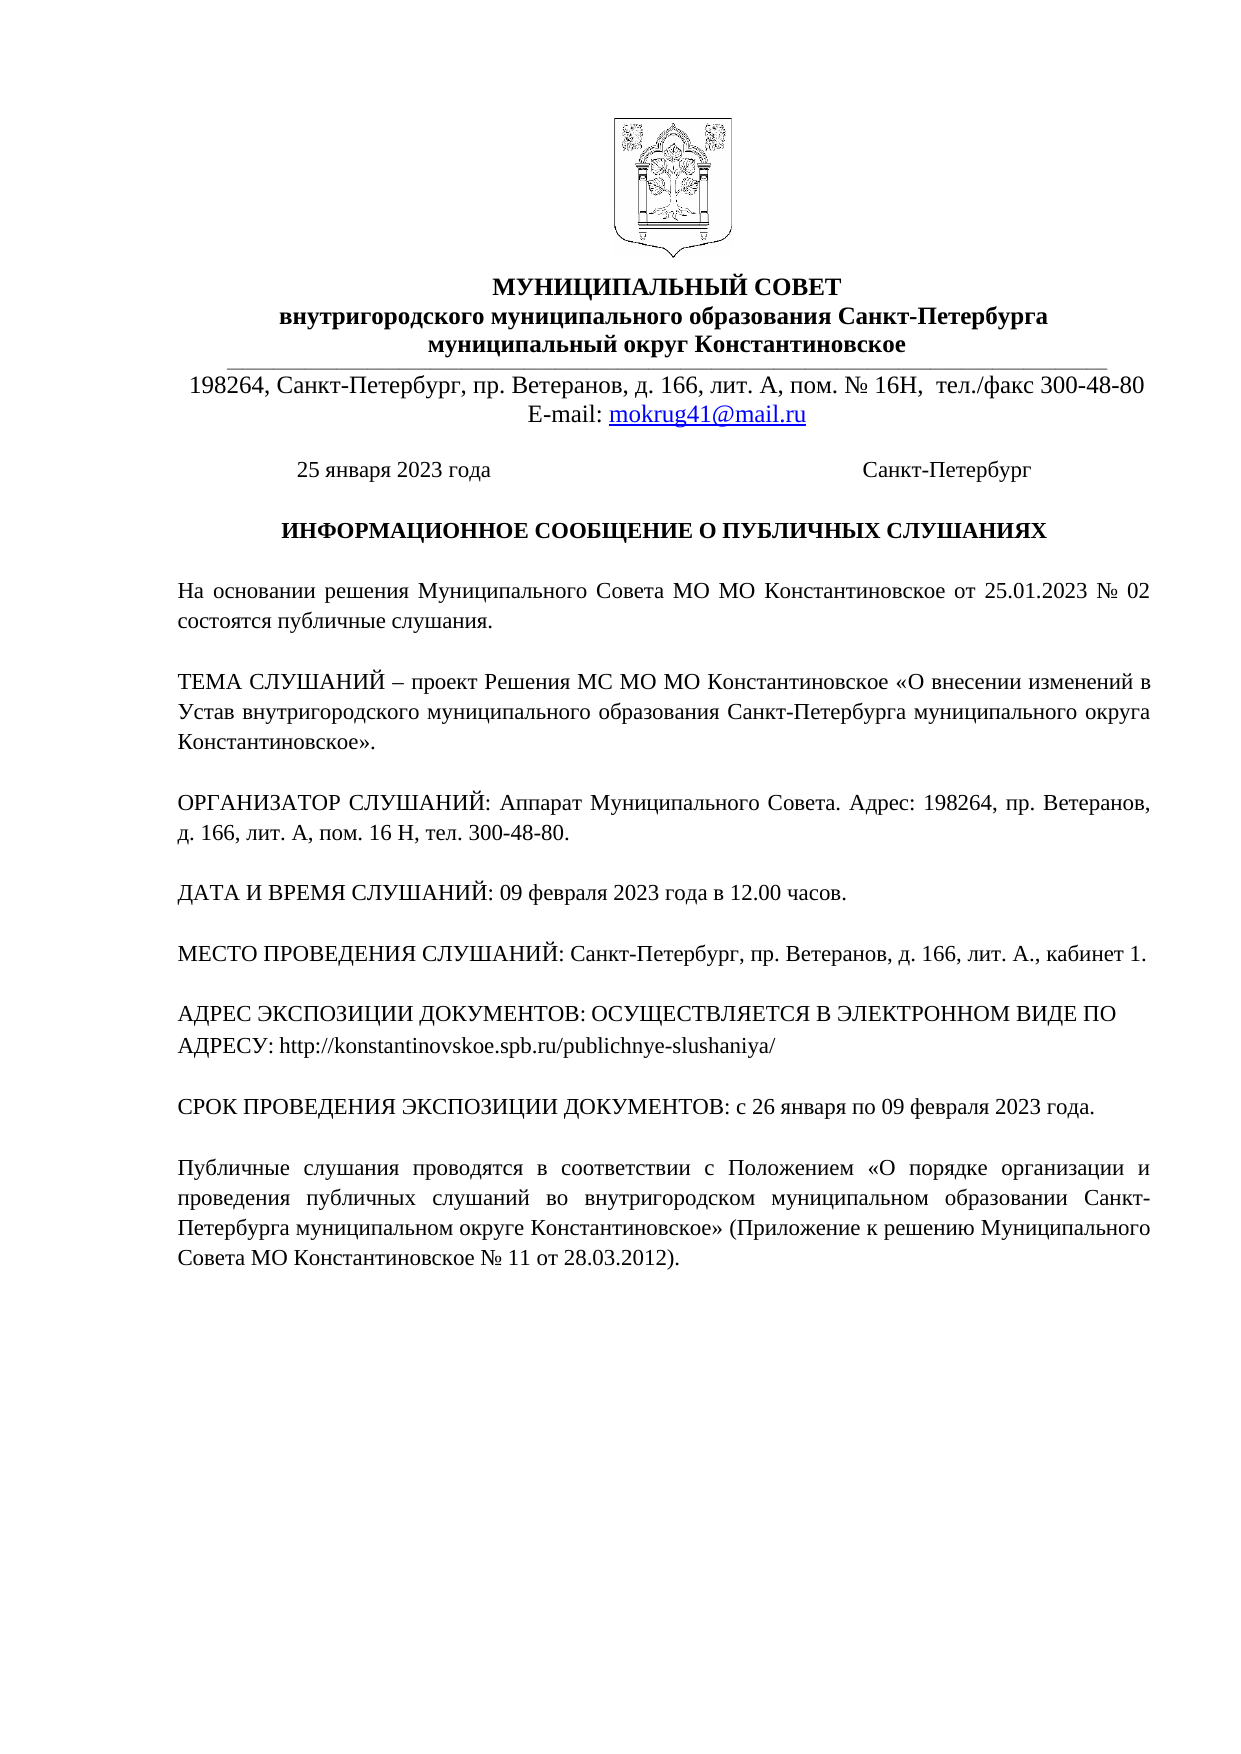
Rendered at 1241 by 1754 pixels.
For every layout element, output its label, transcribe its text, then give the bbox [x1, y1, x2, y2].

text внутригородского муниципального образования Санкт-Петербурга муниципальный округ Константиновское [162, 301, 1171, 358]
text ИНФОРМАЦИОННОЕ СООБЩЕНИЕ О ПУБЛИЧНЫХ СЛУШАНИЯХ [177, 517, 1152, 543]
text ТЕМА СЛУШАНИЙ – проект Решения МС МО МО Константиновское «О внесении изменений в Устав внутригородского муниципального образования Санкт-Петербурга муниципального округа Константиновское». [177, 668, 1152, 755]
text 198264, Санкт-Петербург, пр. Ветеранов, д. 166, лит. А, пом. № 16Н, тел./факс 300-48-80 [162, 370, 1171, 399]
text На основании решения Муниципального Совета МО МО Константиновское от 25.01.2023 № 02 состоятся публичные слушания. [177, 577, 1152, 634]
text ДАТА И ВРЕМЯ СЛУШАНИЙ: 09 февраля 2023 года в 12.00 часов. [177, 879, 1152, 906]
text E-mail: mokrug41@mail.ru [162, 399, 1171, 428]
picture [614, 118, 732, 258]
text Публичные слушания проводятся в соответствии с Положением «О порядке организации и проведения публичных слушаний во внутригородском муниципальном образовании Санкт-Петербурга муниципальном округе Константиновское» (Приложение к решению Муниципального Совета МО Константиновское № 11 от 28.03.2012). [177, 1154, 1152, 1271]
text АДРЕС ЭКСПОЗИЦИИ ДОКУМЕНТОВ: ОСУЩЕСТВЛЯЕТСЯ В ЭЛЕКТРОННОМ ВИДЕ ПО АДРЕСУ: http://konstantinovskoe.spb.ru/publichnye-slushaniya/ [177, 1000, 1152, 1059]
text МЕСТО ПРОВЕДЕНИЯ СЛУШАНИЙ: Санкт-Петербург, пр. Ветеранов, д. 166, лит. А., кабинет 1. [177, 940, 1152, 966]
text ОРГАНИЗАТОР СЛУШАНИЙ: Аппарат Муниципального Совета. Адрес: 198264, пр. Ветеранов, д. 166, лит. А, пом. 16 Н, тел. 300-48-80. [177, 789, 1152, 845]
text 25 января 2023 года Санкт-Петербург [177, 457, 1152, 483]
text МУНИЦИПАЛЬНЫЙ СОВЕТ [162, 272, 1171, 301]
text СРОК ПРОВЕДЕНИЯ ЭКСПОЗИЦИИ ДОКУМЕНТОВ: с 26 января по 09 февраля 2023 года. [177, 1093, 1152, 1119]
